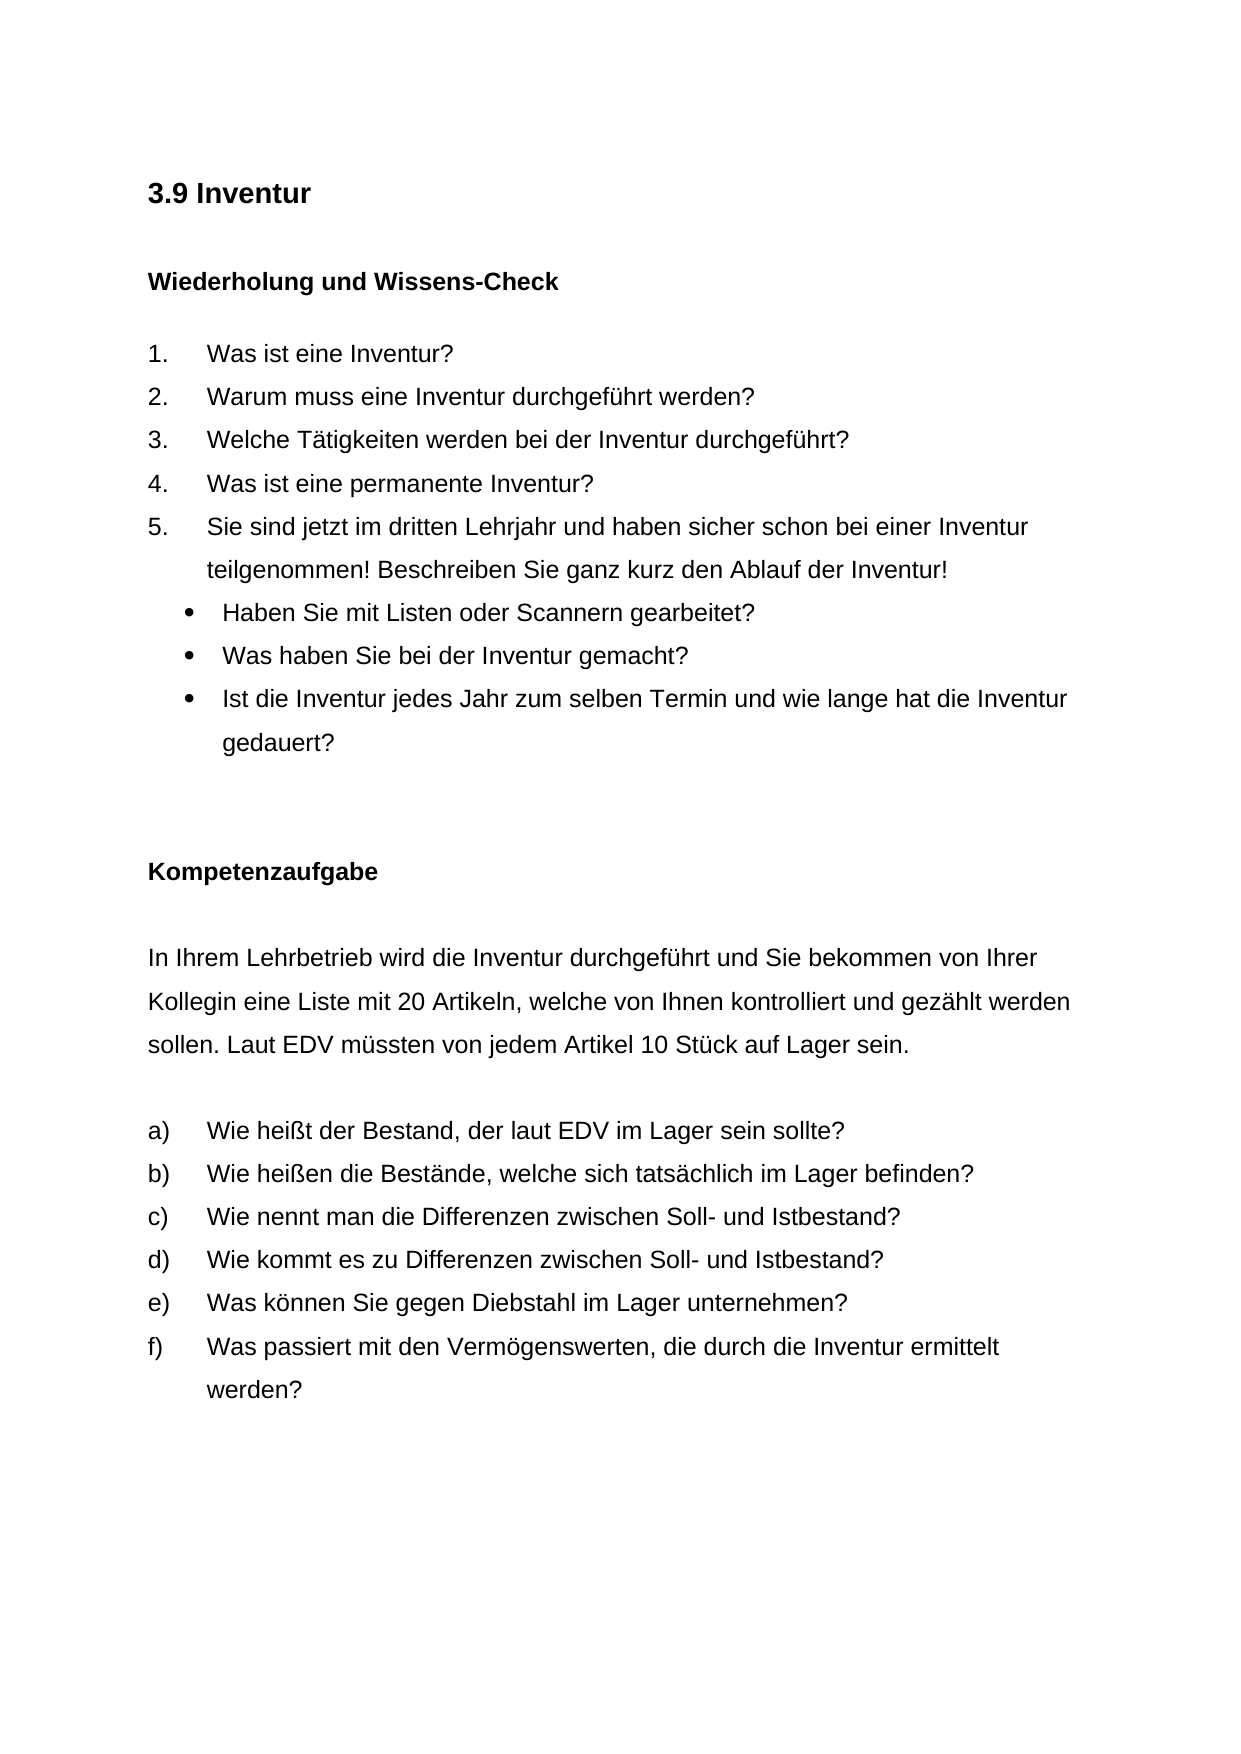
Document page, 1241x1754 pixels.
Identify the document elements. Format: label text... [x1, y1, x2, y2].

list Wie heißen die Bestände, welche sich tatsächlich im Lager befinden? [148, 1159, 1093, 1188]
list Was ist eine Inventur? [148, 339, 1093, 368]
list Wie heißt der Bestand, der laut EDV im Lager sein sollte? [148, 1116, 1093, 1144]
list Ist die Inventur jedes Jahr zum selben Termin und wie lange hat die Inventur gedauert? [185, 684, 1093, 756]
list Haben Sie mit Listen oder Scannern gearbeitet? [185, 598, 1093, 627]
list Wie kommt es zu Differenzen zwischen Soll- und Istbestand? [148, 1245, 1093, 1274]
text 3.9 Inventur [148, 176, 1093, 210]
text Wiederholung und Wissens-Check [148, 267, 1093, 296]
list Wie nennt man die Differenzen zwischen Soll- und Istbestand? [148, 1202, 1093, 1231]
list Sie sind jetzt im dritten Lehrjahr und haben sicher schon bei einer Inventur teilgenommen! Beschreiben Sie ganz kurz den Ablauf der Inventur! [148, 512, 1093, 584]
list Was haben Sie bei der Inventur gemacht? [185, 641, 1093, 670]
list Welche Tätigkeiten werden bei der Inventur durchgeführt? [148, 426, 1093, 454]
list Was können Sie gegen Diebstahl im Lager unternehmen? [148, 1288, 1093, 1317]
text In Ihrem Lehrbetrieb wird die Inventur durchgeführt und Sie bekommen von Ihrer Kollegin eine Liste mit 20 Artikeln, welche von Ihnen kontrolliert und gezählt werden sollen. Laut EDV müssten von jedem Artikel 10 Stück auf Lager sein. [148, 943, 1093, 1058]
list Warum muss eine Inventur durchgeführt werden? [148, 382, 1093, 411]
list Was passiert mit den Vermögenswerten, die durch die Inventur ermittelt werden? [148, 1331, 1093, 1403]
text Kompetenzaufgabe [148, 857, 1093, 886]
list Was ist eine permanente Inventur? [148, 469, 1093, 497]
